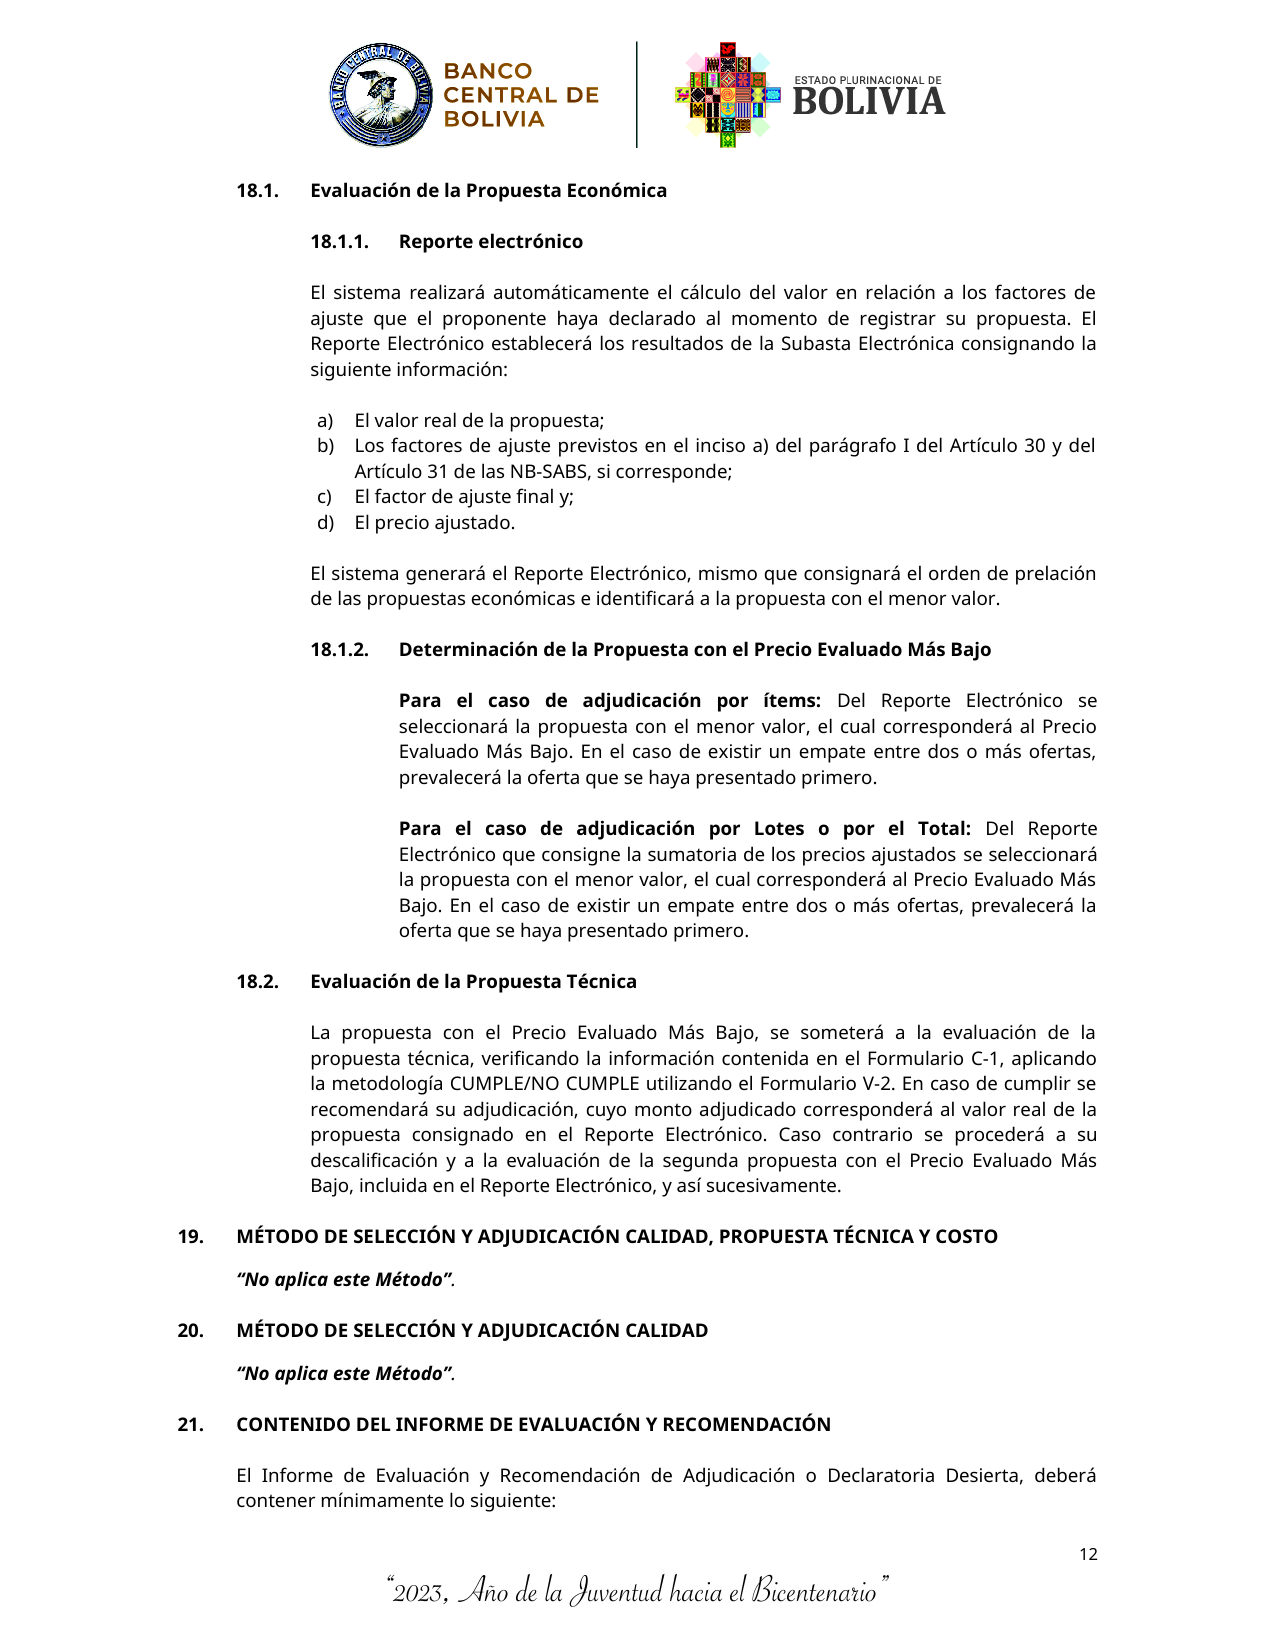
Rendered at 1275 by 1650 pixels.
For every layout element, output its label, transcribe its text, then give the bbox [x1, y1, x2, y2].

text El Informe de Evaluación y Recomendación de Adjudicación o Declaratoria Desierta, deberá contener mínimamente lo siguiente: [236, 1462, 1098, 1513]
list El valor real de la propuesta; [317, 407, 1098, 432]
list Para el caso de adjudicación por Lotes o por el Total: Del Reporte Electrónico que consigne la sumatoria de los precios ajustados se seleccionará la propuesta con el menor valor, el cual corresponderá al Precio Evaluado Más Bajo. En el caso de existir un empate entre dos o más ofertas, prevalecerá la oferta que se haya presentado primero. [399, 815, 1098, 943]
subtitle Reporte electrónico [310, 228, 1098, 254]
list El precio ajustado. [317, 509, 1098, 534]
subtitle Evaluación de la Propuesta Económica [236, 177, 1098, 203]
list El factor de ajuste final y; [317, 483, 1098, 509]
subtitle MÉTODO DE SELECCIÓN Y ADJUDICACIÓN CALIDAD, PROPUESTA TÉCNICA Y COSTO [177, 1224, 1098, 1249]
text “No aplica este Método”. [236, 1266, 1098, 1292]
text El sistema realizará automáticamente el cálculo del valor en relación a los factores de ajuste que el proponente haya declarado al momento de registrar su propuesta. El Reporte Electrónico establecerá los resultados de la Subasta Electrónica consignando la siguiente información: [310, 279, 1098, 381]
subtitle CONTENIDO DEL INFORME DE EVALUACIÓN Y RECOMENDACIÓN [177, 1411, 1098, 1436]
text El sistema generará el Reporte Electrónico, mismo que consignará el orden de prelación de las propuestas económicas e identificará a la propuesta con el menor valor. [310, 560, 1098, 611]
list Para el caso de adjudicación por ítems: Del Reporte Electrónico se seleccionará la propuesta con el menor valor, el cual corresponderá al Precio Evaluado Más Bajo. En el caso de existir un empate entre dos o más ofertas, prevalecerá la oferta que se haya presentado primero. [399, 688, 1098, 790]
text “No aplica este Método”. [236, 1360, 1098, 1385]
text La propuesta con el Precio Evaluado Más Bajo, se someterá a la evaluación de la propuesta técnica, verificando la información contenida en el Formulario C-1, aplicando la metodología CUMPLE/NO CUMPLE utilizando el Formulario V-2. En caso de cumplir se recomendará su adjudicación, cuyo monto adjudicado corresponderá al valor real de la propuesta consignado en el Reporte Electrónico. Caso contrario se procederá a su descalificación y a la evaluación de la segunda propuesta con el Precio Evaluado Más Bajo, incluida en el Reporte Electrónico, y así sucesivamente. [310, 1019, 1098, 1198]
subtitle MÉTODO DE SELECCIÓN Y ADJUDICACIÓN CALIDAD [177, 1317, 1098, 1343]
list Los factores de ajuste previstos en el inciso a) del parágrafo I del Artículo 30 y del Artículo 31 de las NB-SABS, si corresponde; [317, 432, 1098, 483]
picture [0, 0, 1272, 151]
subtitle Determinación de la Propuesta con el Precio Evaluado Más Bajo [310, 637, 1098, 662]
subtitle Evaluación de la Propuesta Técnica [236, 968, 1098, 994]
picture [0, 1562, 1272, 1622]
